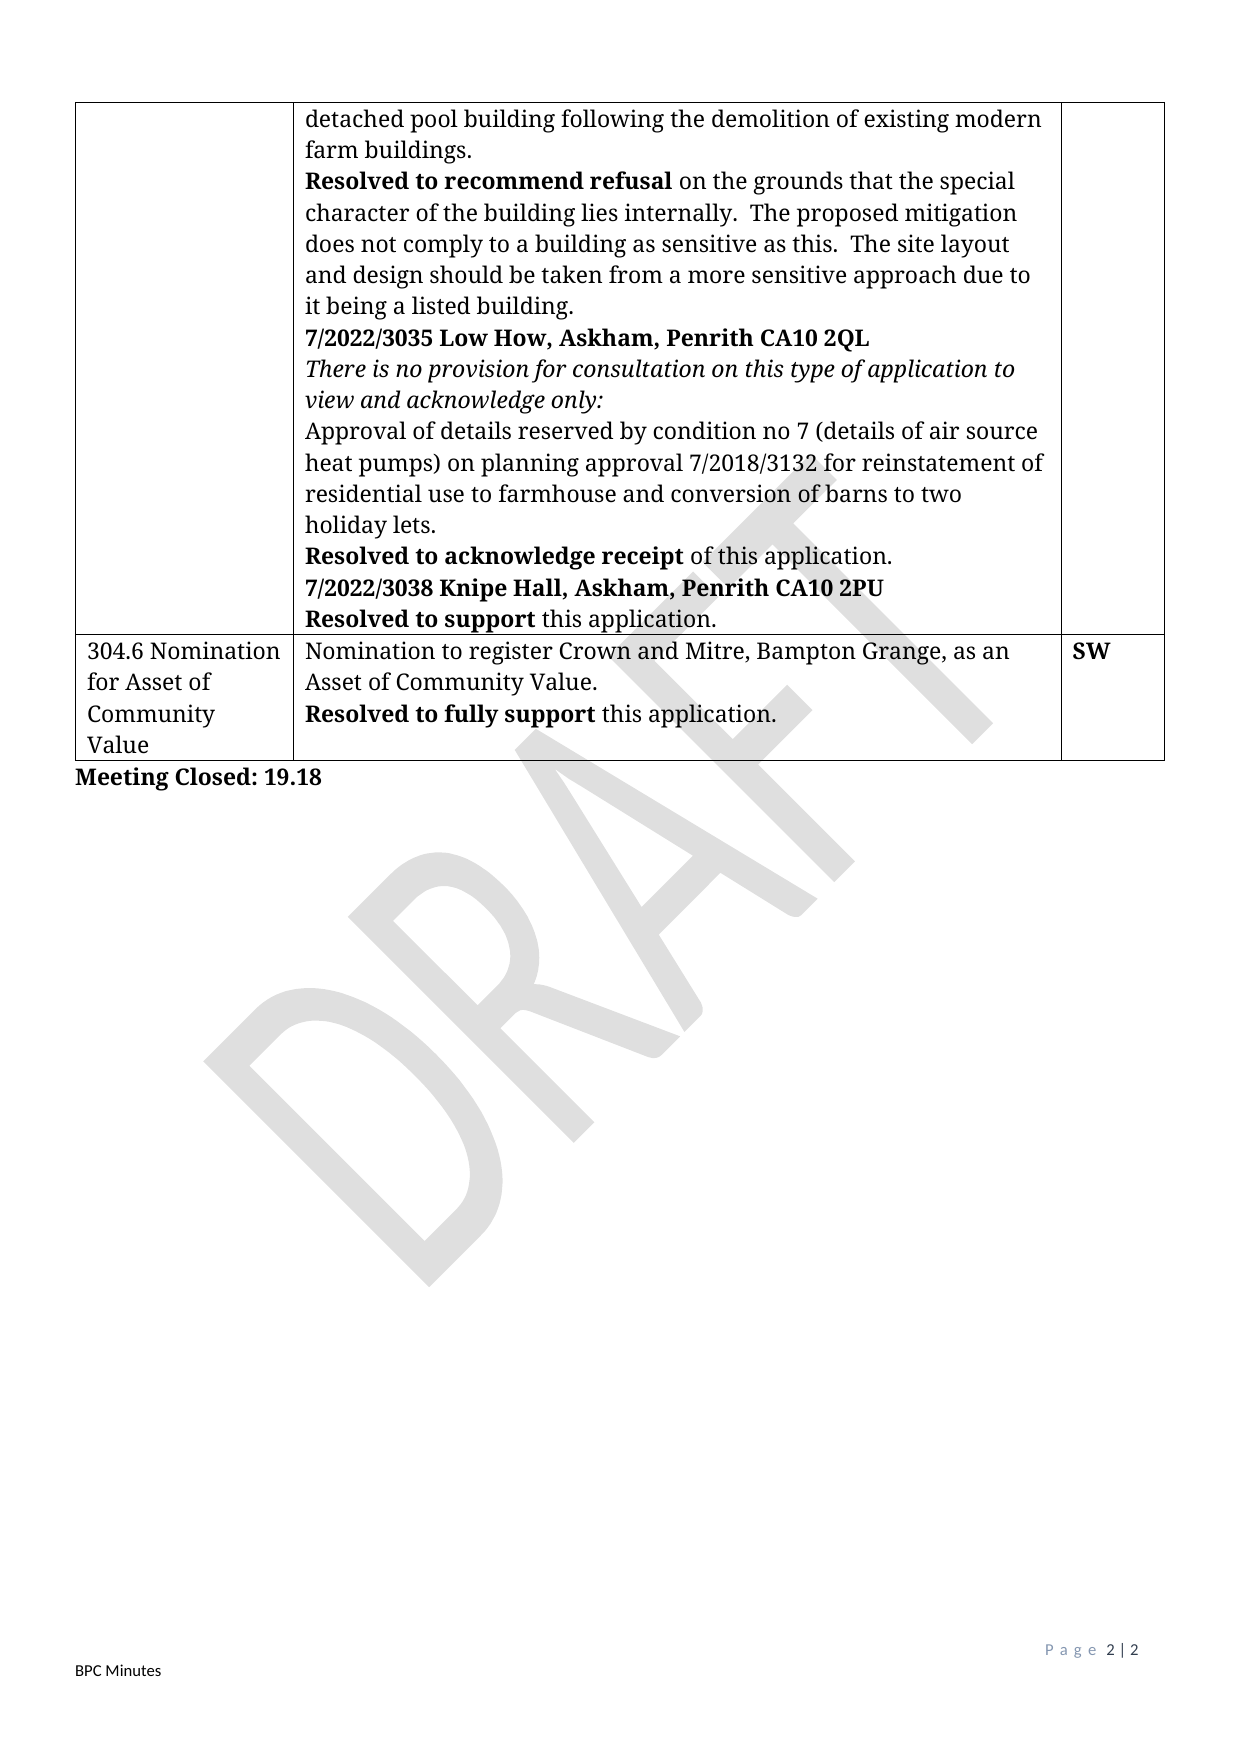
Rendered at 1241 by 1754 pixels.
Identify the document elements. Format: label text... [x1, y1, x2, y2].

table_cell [76, 103, 293, 634]
table_cell SW [1062, 635, 1164, 760]
text Meeting Closed: 19.18 [75, 761, 1165, 792]
table_cell 304.6 Nomination for Asset of Community Value [76, 635, 293, 760]
table_cell Nomination to register Crown and Mitre, Bampton Grange, as an Asset of Community Value. Resolved to fully support this application. [294, 635, 1061, 760]
table_cell [1062, 103, 1164, 634]
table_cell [294, 103, 1061, 634]
